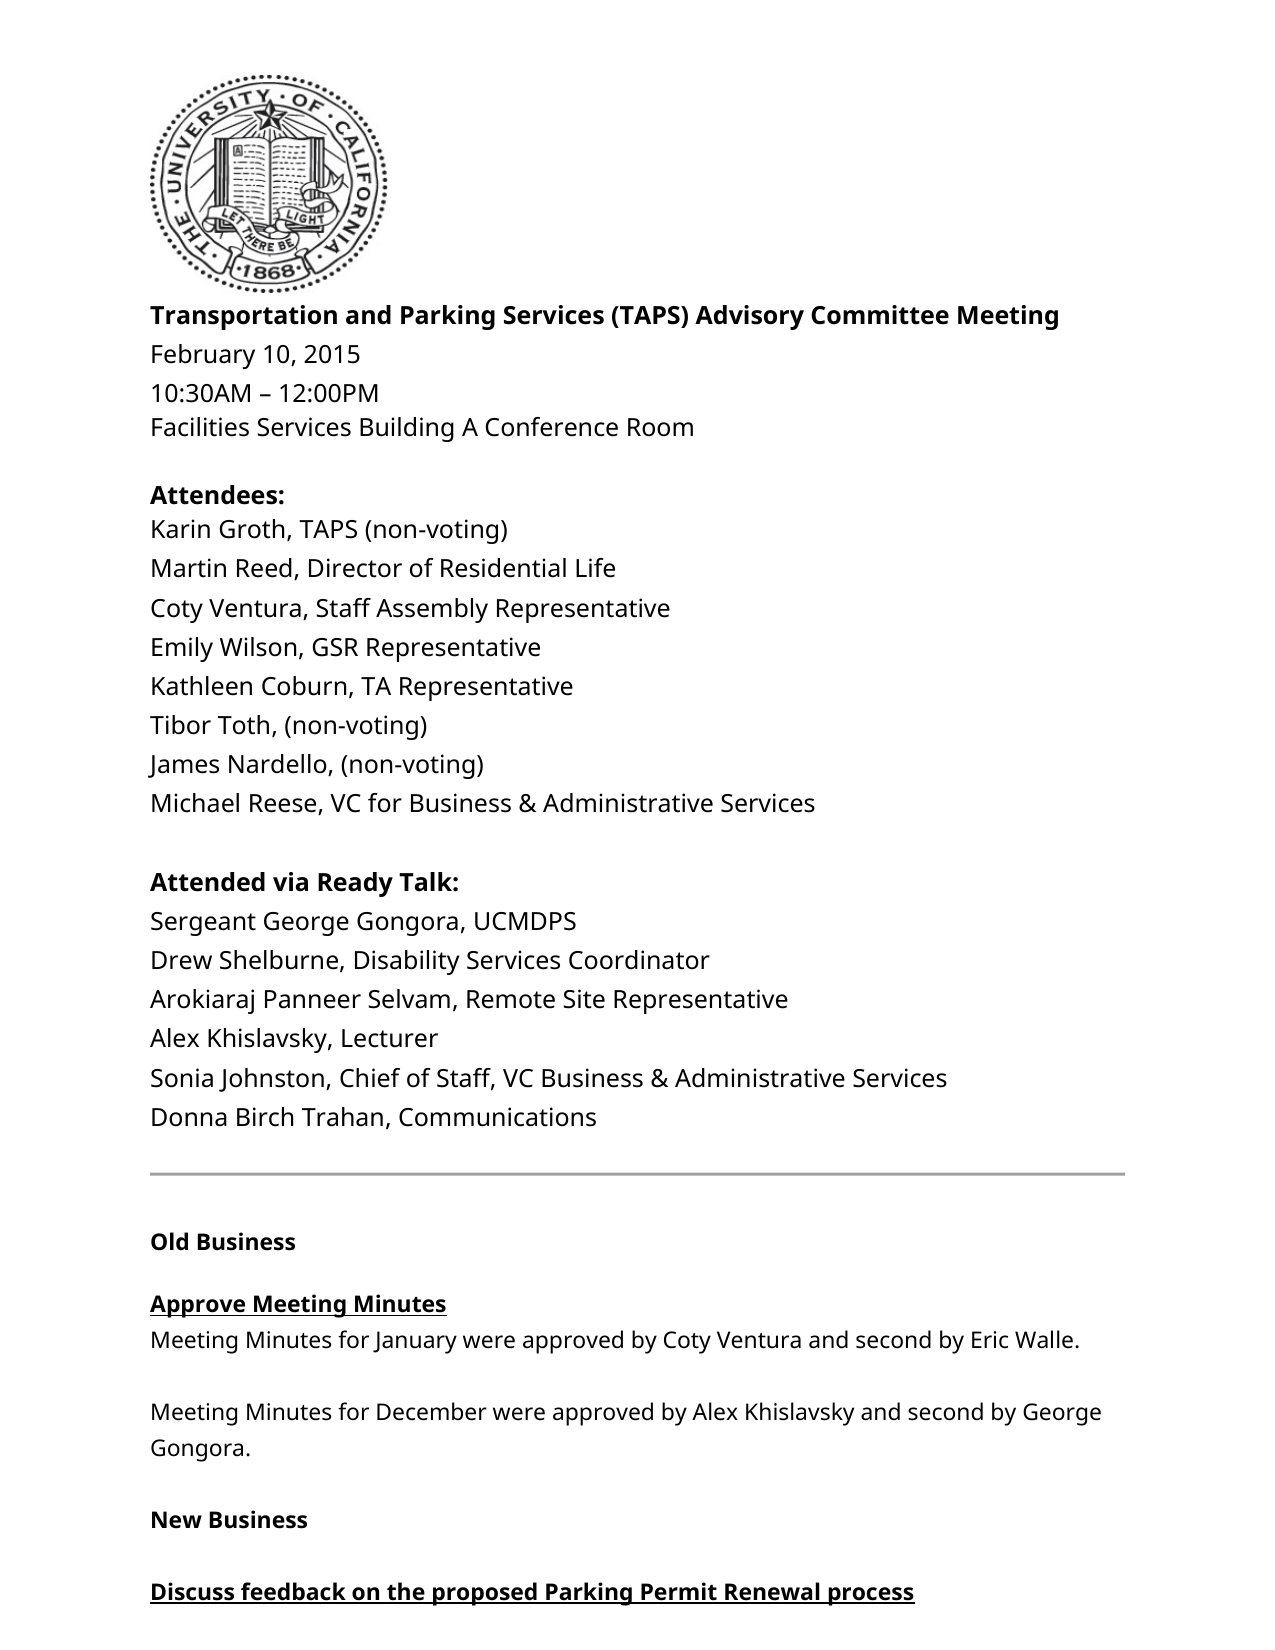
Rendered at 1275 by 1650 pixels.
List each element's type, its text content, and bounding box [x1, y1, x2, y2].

text Tibor Toth, (non-voting) [150, 708, 1125, 742]
text James Nardello, (non-voting) [150, 747, 1125, 781]
picture [150, 75, 388, 293]
text Kathleen Coburn, TA Representative [150, 668, 1125, 703]
text Martin Reed, Director of Residential Life [150, 551, 1125, 585]
text Discuss feedback on the proposed Parking Permit Renewal process [150, 1576, 1125, 1607]
text Sergeant George Gongora, UCMDPS [150, 903, 1125, 938]
text Karin Groth, TAPS (non-voting) [150, 512, 1125, 546]
text Facilities Services Building A Conference Room [150, 410, 1125, 444]
text 10:30AM – 12:00PM [150, 376, 1125, 410]
text Drew Shelburne, Disability Services Coordinator [150, 943, 1125, 977]
text Coty Ventura, Staff Assembly Representative [150, 590, 1125, 624]
text Old Business [150, 1226, 1125, 1257]
text Michael Reese, VC for Business & Administrative Services [150, 786, 1125, 820]
text Alex Khislavsky, Lecturer [150, 1021, 1125, 1055]
text New Business [150, 1504, 1125, 1535]
text Sonia Johnston, Chief of Staff, VC Business & Administrative Services Donna Birch Trahan, Communications [150, 1060, 1125, 1133]
text Meeting Minutes for January were approved by Coty Ventura and second by Eric Walle. [150, 1324, 1125, 1355]
text Transportation and Parking Services (TAPS) Advisory Committee Meeting [150, 297, 1125, 331]
text Attendees: [150, 478, 1125, 512]
text Approve Meeting Minutes [150, 1288, 1125, 1319]
text Emily Wilson, GSR Representative [150, 629, 1125, 663]
text Arokiaraj Panneer Selvam, Remote Site Representative [150, 982, 1125, 1016]
text Attended via Ready Talk: [150, 864, 1125, 898]
text February 10, 2015 [150, 336, 1125, 371]
text Meeting Minutes for December were approved by Alex Khislavsky and second by George Gongora. [150, 1396, 1125, 1463]
